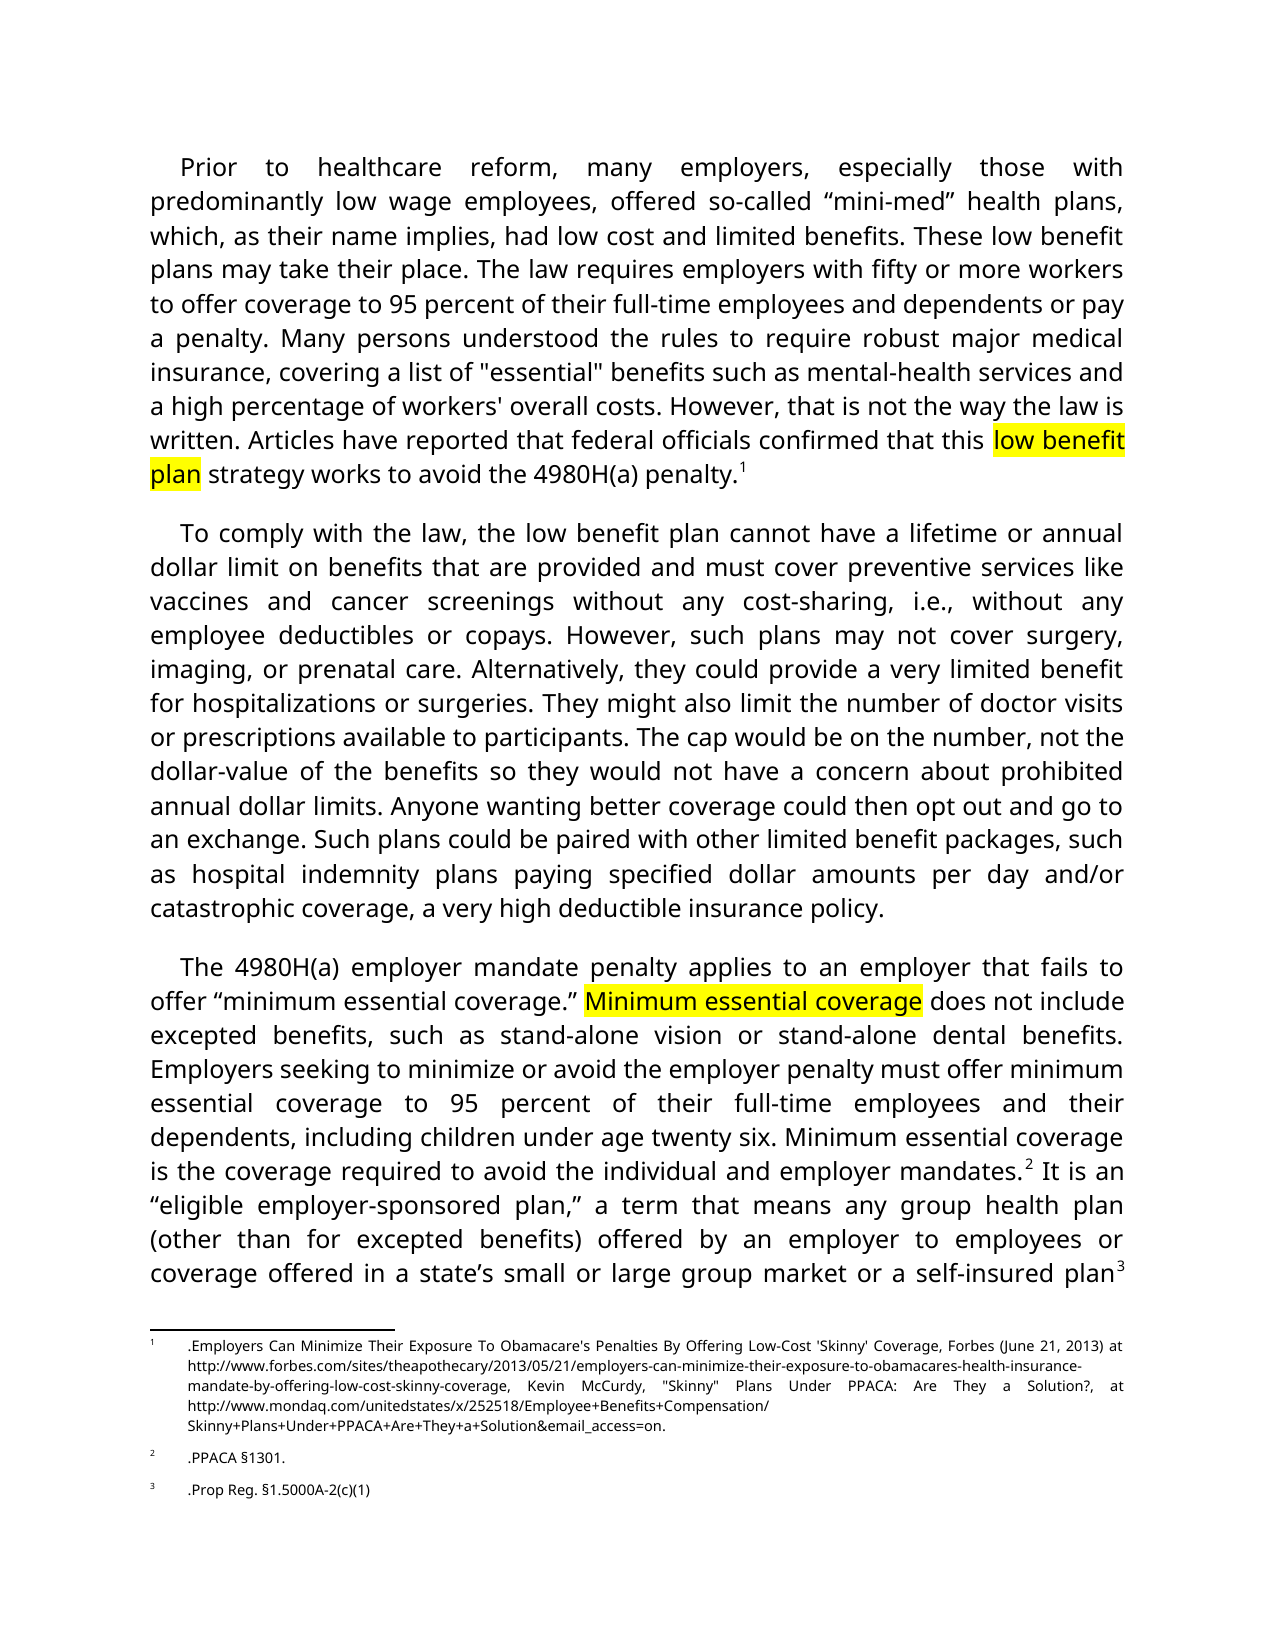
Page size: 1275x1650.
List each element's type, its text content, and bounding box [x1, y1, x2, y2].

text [150, 949, 1125, 1290]
text Prior to healthcare reform, many employers, especially those with predominantly low wage employees, offered so-called “mini-med” health plans, which, as their name implies, had low cost and limited benefits. These low benefit plans may take their place. The law requires employers with fifty or more workers to offer coverage to 95 percent of their full-time employees and dependents or pay a penalty. Many persons understood the rules to require robust major medical insurance, covering a list of "essential" benefits such as mental-health services and a high percentage of workers' overall costs. However, that is not the way the law is written. Articles have reported that federal officials confirmed that this low benefit plan strategy works to avoid the 4980H(a) penalty. [150, 150, 1125, 491]
text To comply with the law, the low benefit plan cannot have a lifetime or annual dollar limit on benefits that are provided and must cover preventive services like vaccines and cancer screenings without any cost-sharing, i.e., without any employee deductibles or copays. However, such plans may not cover surgery, imaging, or prenatal care. Alternatively, they could provide a very limited benefit for hospitalizations or surgeries. They might also limit the number of doctor visits or prescriptions available to participants. The cap would be on the number, not the dollar-value of the benefits so they would not have a concern about prohibited annual dollar limits. Anyone wanting better coverage could then opt out and go to an exchange. Such plans could be paired with other limited benefit packages, such as hospital indemnity plans paying specified dollar amounts per day and/or catastrophic coverage, a very high deductible insurance policy. [150, 516, 1125, 924]
